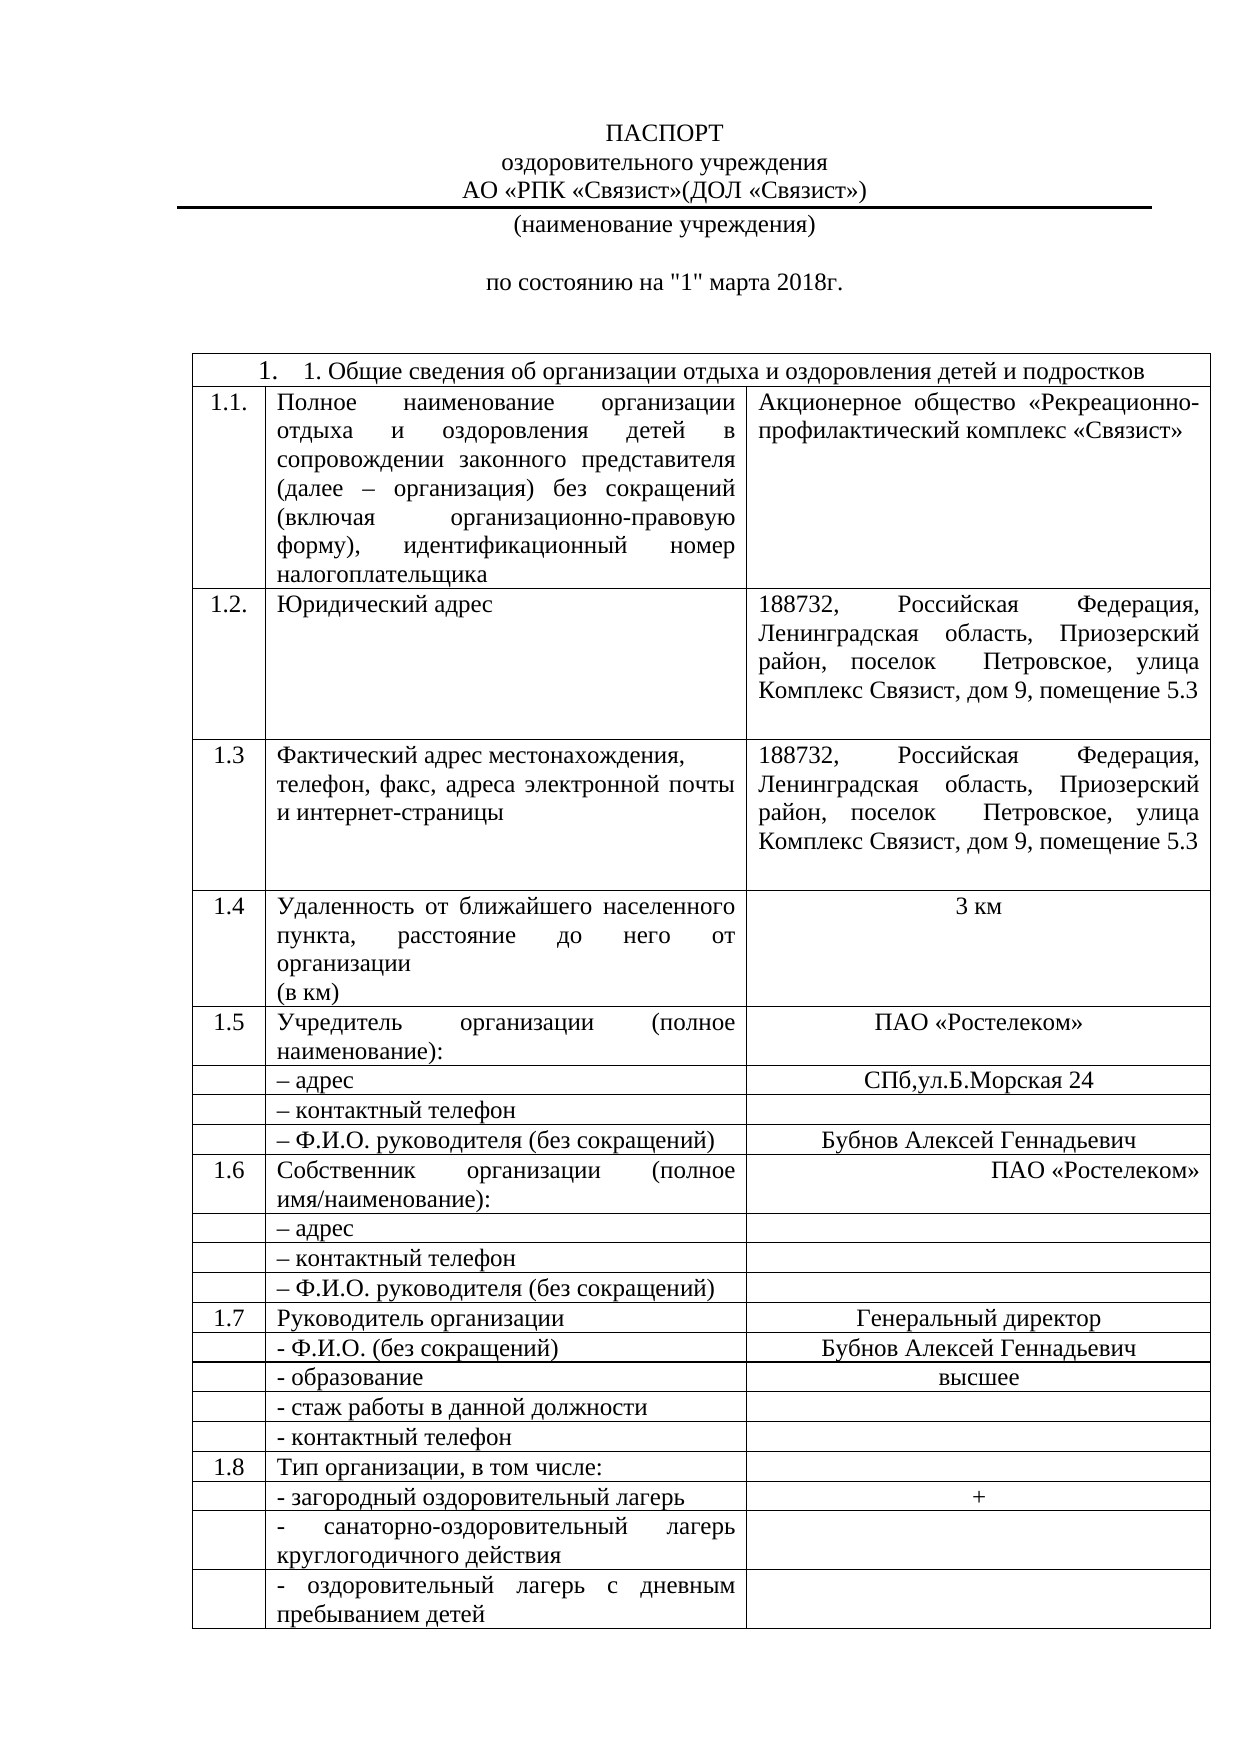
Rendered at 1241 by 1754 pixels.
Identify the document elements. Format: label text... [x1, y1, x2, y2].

table_cell + [747, 1482, 1210, 1510]
table_cell - загородный оздоровительный лагерь [266, 1482, 746, 1510]
table_cell – Ф.И.О. руководителя (без сокращений) [266, 1273, 746, 1302]
table_cell Полное наименование организации отдыха и оздоровления детей в сопровождении законного представителя (далее – организация) без сокращений (включая организационно-правовую форму), идентификационный номер налогоплательщика [266, 387, 746, 588]
table_cell [193, 1392, 265, 1421]
table_cell [193, 1482, 265, 1510]
text АО «РПК «Связист»(ДОЛ «Связист») [177, 176, 1152, 206]
table_cell – Ф.И.О. руководителя (без сокращений) [266, 1125, 746, 1154]
table_header 1. Общие сведения об организации отдыха и оздоровления детей и подростков [193, 354, 1210, 386]
table_cell - образование [266, 1363, 746, 1391]
table_cell Акционерное общество «Рекреационно-профилактический комплекс «Связист» [747, 387, 1210, 588]
table_cell [747, 1570, 1210, 1627]
table_cell Бубнов Алексей Геннадьевич [747, 1125, 1210, 1154]
table_cell 1.3 [193, 740, 265, 890]
table_cell – адрес [266, 1214, 746, 1242]
table_cell [747, 1273, 1210, 1302]
table_cell Фактический адрес местонахождения, телефон, факс, адреса электронной почты и интернет-страницы [266, 740, 746, 890]
table_cell - санаторно-оздоровительный лагерь круглогодичного действия [266, 1511, 746, 1569]
table_cell 1.1. [193, 387, 265, 588]
text ПАСПОРТ [177, 118, 1152, 147]
table_cell [747, 1214, 1210, 1242]
table_cell [193, 1125, 265, 1154]
table_cell [193, 1095, 265, 1124]
table_cell СПб,ул.Б.Морская 24 [747, 1066, 1210, 1094]
table_cell - Ф.И.О. (без сокращений) [266, 1333, 746, 1361]
table_cell Учредитель организации (полное наименование): [266, 1007, 746, 1064]
table_cell Юридический адрес [266, 589, 746, 739]
table_cell [193, 1363, 265, 1391]
table_cell [193, 1066, 265, 1094]
table_cell [747, 1095, 1210, 1124]
table_cell Бубнов Алексей Геннадьевич [747, 1333, 1210, 1361]
table_cell Генеральный директор [747, 1303, 1210, 1332]
text (наименование учреждения) [177, 209, 1152, 238]
table_cell высшее [747, 1363, 1210, 1391]
text оздоровительного учреждения [177, 147, 1152, 176]
table_cell [747, 1422, 1210, 1451]
table_cell [747, 1452, 1210, 1481]
table_cell [193, 1570, 265, 1627]
table_cell – адрес [266, 1066, 746, 1094]
text по состоянию на "1" марта 2018г. [177, 267, 1152, 296]
table_cell [193, 1214, 265, 1242]
table_cell 188732, Российская Федерация, Ленинградская область, Приозерский район, поселок Петровское, улица Комплекс Связист, дом 9, помещение 5.3 [747, 740, 1210, 890]
table_cell – контактный телефон [266, 1095, 746, 1124]
table_cell [193, 1243, 265, 1272]
table_cell Удаленность от ближайшего населенного пункта, расстояние до него от организации (в км) [266, 891, 746, 1006]
table_cell [193, 1333, 265, 1361]
table_cell Руководитель организации [266, 1303, 746, 1332]
table_cell ПАО «Ростелеком» [747, 1007, 1210, 1064]
table_cell 188732, Российская Федерация, Ленинградская область, Приозерский район, поселок Петровское, улица Комплекс Связист, дом 9, помещение 5.3 [747, 589, 1210, 739]
table_cell [747, 1243, 1210, 1272]
table_cell [193, 1422, 265, 1451]
table_cell - оздоровительный лагерь с дневным пребыванием детей [266, 1570, 746, 1627]
table_cell 1.5 [193, 1007, 265, 1064]
table_cell [193, 1511, 265, 1569]
table_cell 1.8 [193, 1452, 265, 1481]
table_cell 1.6 [193, 1155, 265, 1212]
table_cell 1.2. [193, 589, 265, 739]
table_cell [747, 1511, 1210, 1569]
table_cell - контактный телефон [266, 1422, 746, 1451]
table_cell Тип организации, в том числе: [266, 1452, 746, 1481]
table_cell Собственник организации (полное имя/наименование): [266, 1155, 746, 1212]
table_cell – контактный телефон [266, 1243, 746, 1272]
table_cell - стаж работы в данной должности [266, 1392, 746, 1421]
table_cell 1.7 [193, 1303, 265, 1332]
table_cell ПАО «Ростелеком» [747, 1155, 1210, 1212]
table_cell 1.4 [193, 891, 265, 1006]
table_cell [193, 1273, 265, 1302]
table_cell 3 км [747, 891, 1210, 1006]
table_cell [747, 1392, 1210, 1421]
